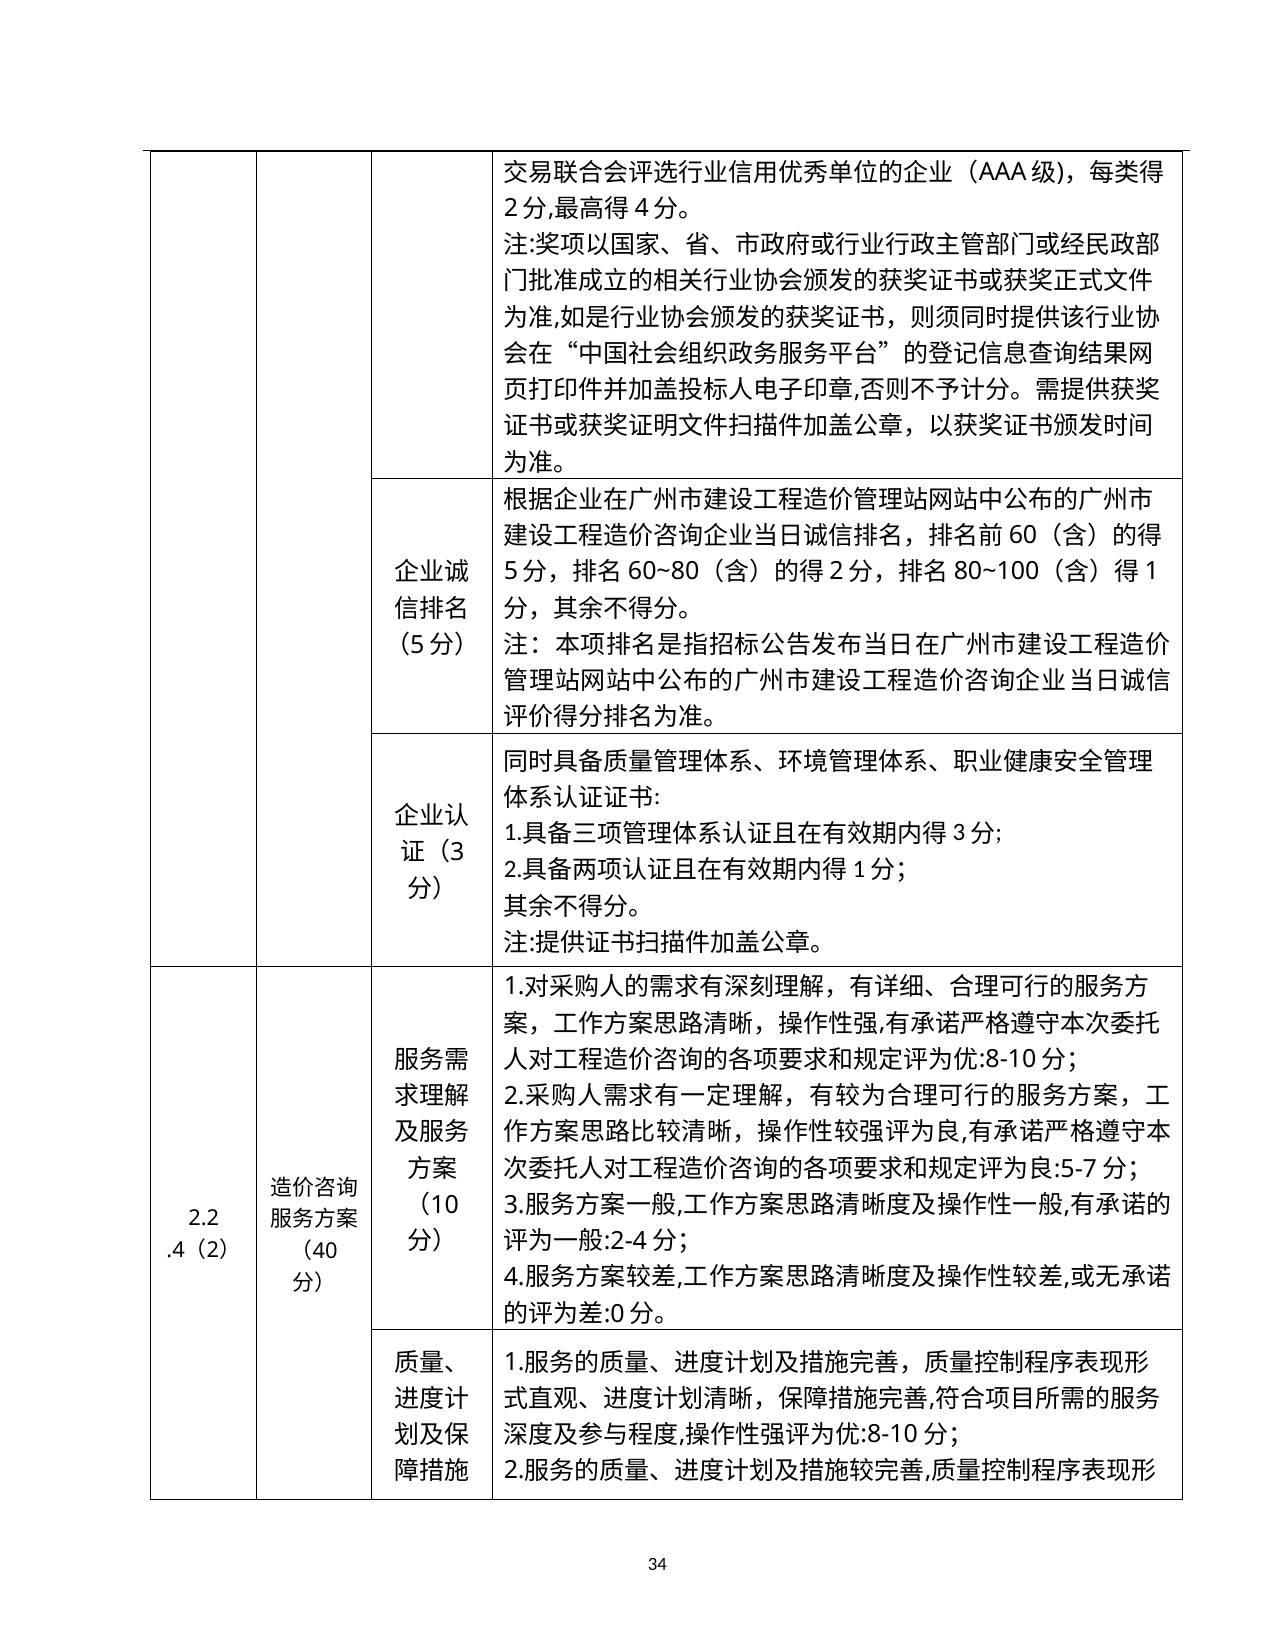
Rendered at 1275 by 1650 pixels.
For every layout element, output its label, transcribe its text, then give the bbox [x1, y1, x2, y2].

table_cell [1183, 151, 1190, 1500]
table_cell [493, 152, 1182, 478]
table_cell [143, 151, 150, 1500]
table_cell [257, 152, 371, 966]
table_cell 备注：①未实行分级的注册造价工程师自动划分为一级注册造价工程师。②社保缴纳期限包含疫情防控期的，若当地政府部门允许企业在疫情防控期间缓缴社会保险费的，投标人可提供当地政府部门允许缓缴社保的相关文件作为缴纳社保的证明。 [372, 479, 492, 733]
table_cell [372, 152, 492, 478]
table_cell 备注：①未实行分级的注册造价工程师自动划分为一级注册造价工程师。②社保缴纳期限包含疫情防控期的，若当地政府部门允许企业在疫情防控期间缓缴社会保险费的，投标人可提供当地政府部门允许缓缴社保的相关文件作为缴纳社保的证明。 [493, 967, 1182, 1329]
table_cell 备注：①未实行分级的注册造价工程师自动划分为一级注册造价工程师。②社保缴纳期限包含疫情防控期的，若当地政府部门允许企业在疫情防控期间缓缴社会保险费的，投标人可提供当地政府部门允许缓缴社保的相关文件作为缴纳社保的证明。 [372, 967, 492, 1329]
table_cell 备注：①未实行分级的注册造价工程师自动划分为一级注册造价工程师。②社保缴纳期限包含疫情防控期的，若当地政府部门允许企业在疫情防控期间缓缴社会保险费的，投标人可提供当地政府部门允许缓缴社保的相关文件作为缴纳社保的证明。 [372, 1330, 492, 1499]
table_cell 备注：①未实行分级的注册造价工程师自动划分为一级注册造价工程师。②社保缴纳期限包含疫情防控期的，若当地政府部门允许企业在疫情防控期间缓缴社会保险费的，投标人可提供当地政府部门允许缓缴社保的相关文件作为缴纳社保的证明。 [151, 967, 256, 1499]
table_cell 备注：①未实行分级的注册造价工程师自动划分为一级注册造价工程师。②社保缴纳期限包含疫情防控期的，若当地政府部门允许企业在疫情防控期间缓缴社会保险费的，投标人可提供当地政府部门允许缓缴社保的相关文件作为缴纳社保的证明。 [493, 1330, 1182, 1499]
table_cell 备注：①未实行分级的注册造价工程师自动划分为一级注册造价工程师。②社保缴纳期限包含疫情防控期的，若当地政府部门允许企业在疫情防控期间缓缴社会保险费的，投标人可提供当地政府部门允许缓缴社保的相关文件作为缴纳社保的证明。 [257, 967, 371, 1499]
table_cell 备注：①未实行分级的注册造价工程师自动划分为一级注册造价工程师。②社保缴纳期限包含疫情防控期的，若当地政府部门允许企业在疫情防控期间缓缴社会保险费的，投标人可提供当地政府部门允许缓缴社保的相关文件作为缴纳社保的证明。 [493, 479, 1182, 733]
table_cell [151, 152, 256, 966]
table_cell 备注：①未实行分级的注册造价工程师自动划分为一级注册造价工程师。②社保缴纳期限包含疫情防控期的，若当地政府部门允许企业在疫情防控期间缓缴社会保险费的，投标人可提供当地政府部门允许缓缴社保的相关文件作为缴纳社保的证明。 [372, 734, 492, 966]
table_cell 备注：①未实行分级的注册造价工程师自动划分为一级注册造价工程师。②社保缴纳期限包含疫情防控期的，若当地政府部门允许企业在疫情防控期间缓缴社会保险费的，投标人可提供当地政府部门允许缓缴社保的相关文件作为缴纳社保的证明。 [493, 734, 1182, 966]
